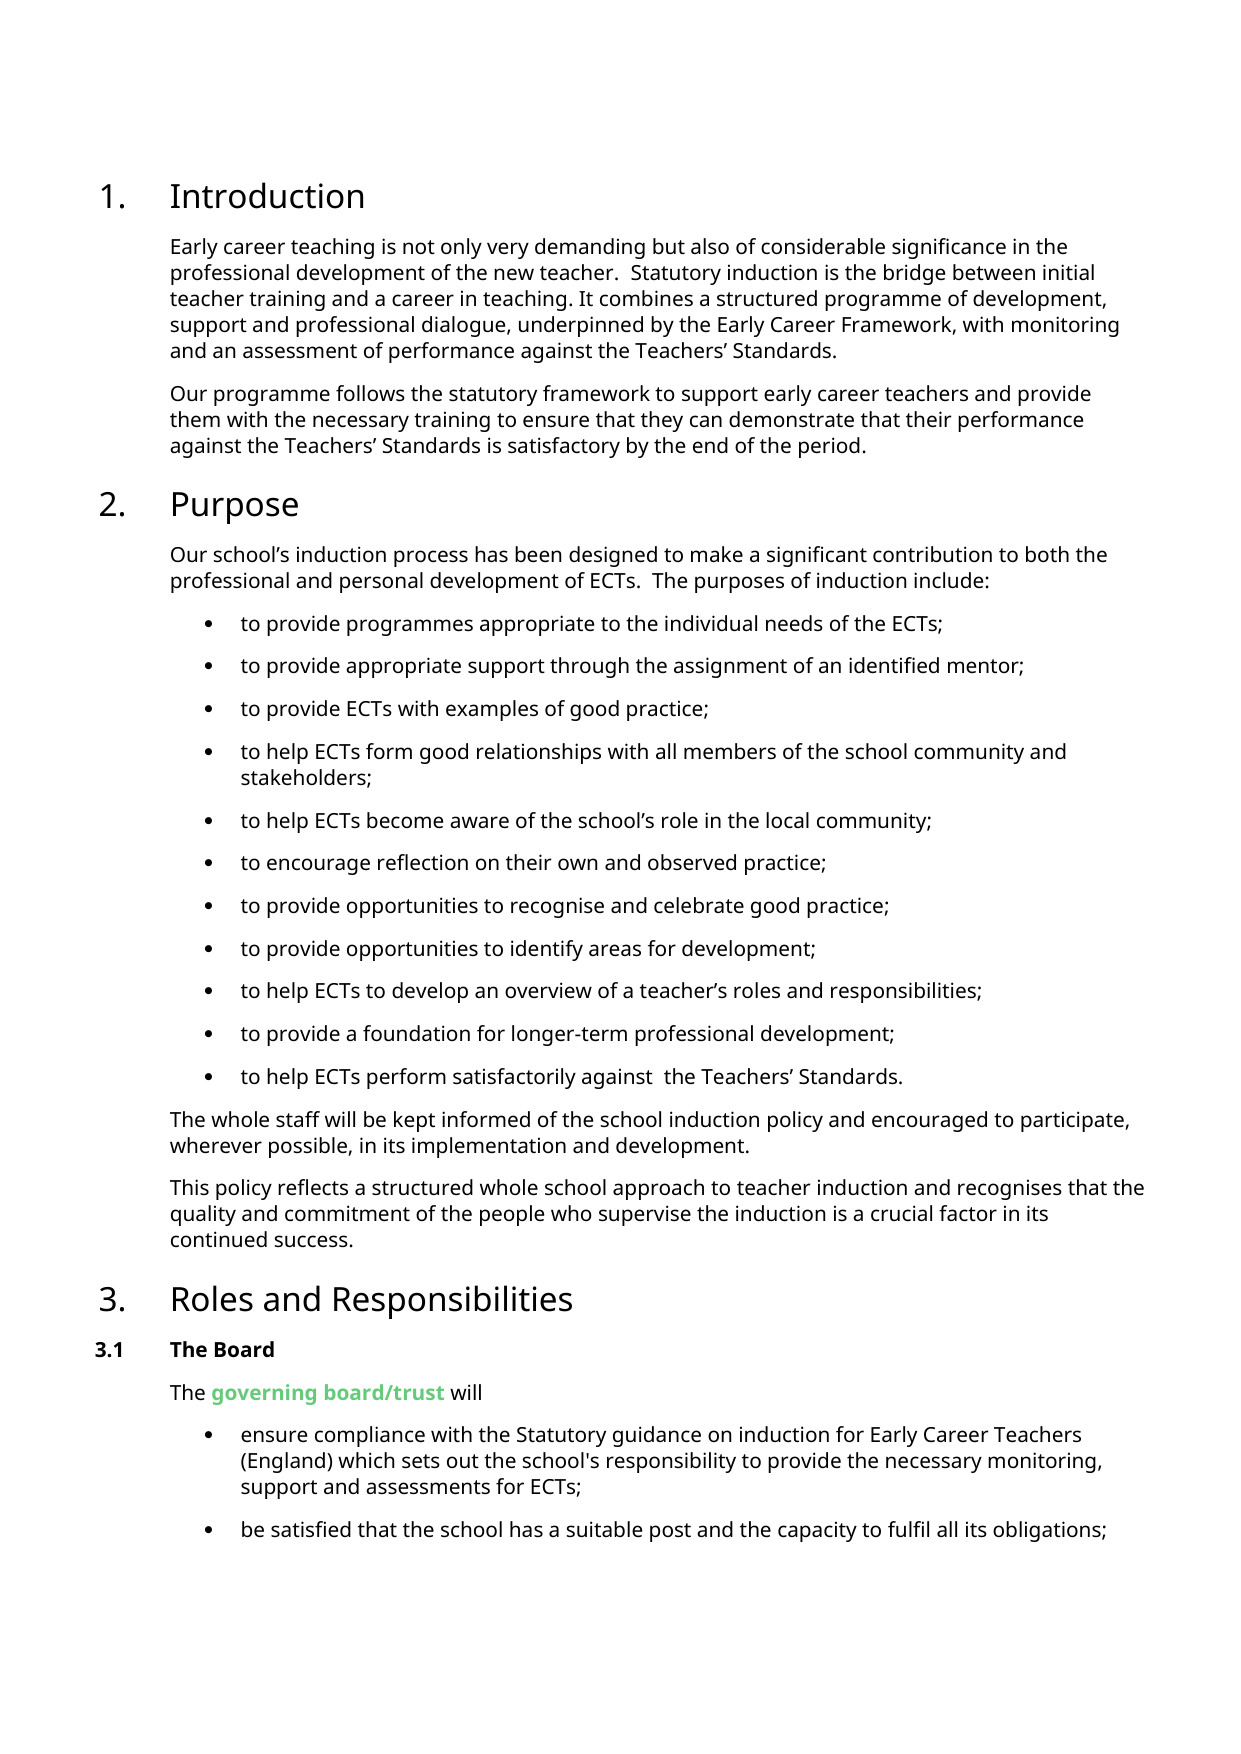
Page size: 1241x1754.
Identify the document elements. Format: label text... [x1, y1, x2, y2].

text to help ECTs to develop an overview of a teacher’s roles and responsibilities; [205, 978, 1146, 1004]
text to provide a foundation for longer-term professional development; [205, 1021, 1146, 1047]
text Early career teaching is not only very demanding but also of considerable significance in the professional development of the new teacher. Statutory induction is the bridge between initial teacher training and a career in teaching. It combines a structured programme of development, support and professional dialogue, underpinned by the Early Career Framework, with monitoring and an assessment of performance against the Teachers’ Standards. [169, 233, 1146, 363]
text be satisfied that the school has a suitable post and the capacity to fulfil all its obligations; [205, 1517, 1146, 1543]
text to provide opportunities to identify areas for development; [205, 935, 1146, 961]
text to help ECTs perform satisfactorily against the Teachers’ Standards. [205, 1063, 1146, 1089]
text to help ECTs become aware of the school’s role in the local community; [205, 807, 1146, 833]
text ensure compliance with the Statutory guidance on induction for Early Career Teachers (England) which sets out the school's responsibility to provide the necessary monitoring, support and assessments for ECTs; [205, 1422, 1146, 1500]
text Our programme follows the statutory framework to support early career teachers and provide them with the necessary training to ensure that they can demonstrate that their performance against the Teachers’ Standards is satisfactory by the end of the period. [169, 380, 1146, 458]
text 3.1 The Board [94, 1336, 1146, 1362]
text to provide ECTs with examples of good practice; [205, 696, 1146, 722]
text This policy reflects a structured whole school approach to teacher induction and recognises that the quality and commitment of the people who supervise the induction is a crucial factor in its continued success. [169, 1175, 1146, 1253]
text to provide programmes appropriate to the individual needs of the ECTs; [205, 610, 1146, 636]
text The governing board/trust will [169, 1379, 1146, 1405]
subtitle 3. Roles and Responsibilities [98, 1278, 1146, 1320]
text to help ECTs form good relationships with all members of the school community and stakeholders; [205, 738, 1146, 791]
text to provide appropriate support through the assignment of an identified mentor; [205, 653, 1146, 679]
text Our school’s induction process has been designed to make a significant contribution to both the professional and personal development of ECTs. The purposes of induction include: [169, 542, 1146, 594]
text to provide opportunities to recognise and celebrate good practice; [205, 893, 1146, 919]
subtitle 2. Purpose [98, 483, 1146, 525]
text The whole staff will be kept informed of the school induction policy and encouraged to participate, wherever possible, in its implementation and development. [169, 1106, 1146, 1158]
subtitle 1. Introduction [98, 175, 1146, 217]
text to encourage reflection on their own and observed practice; [205, 850, 1146, 876]
